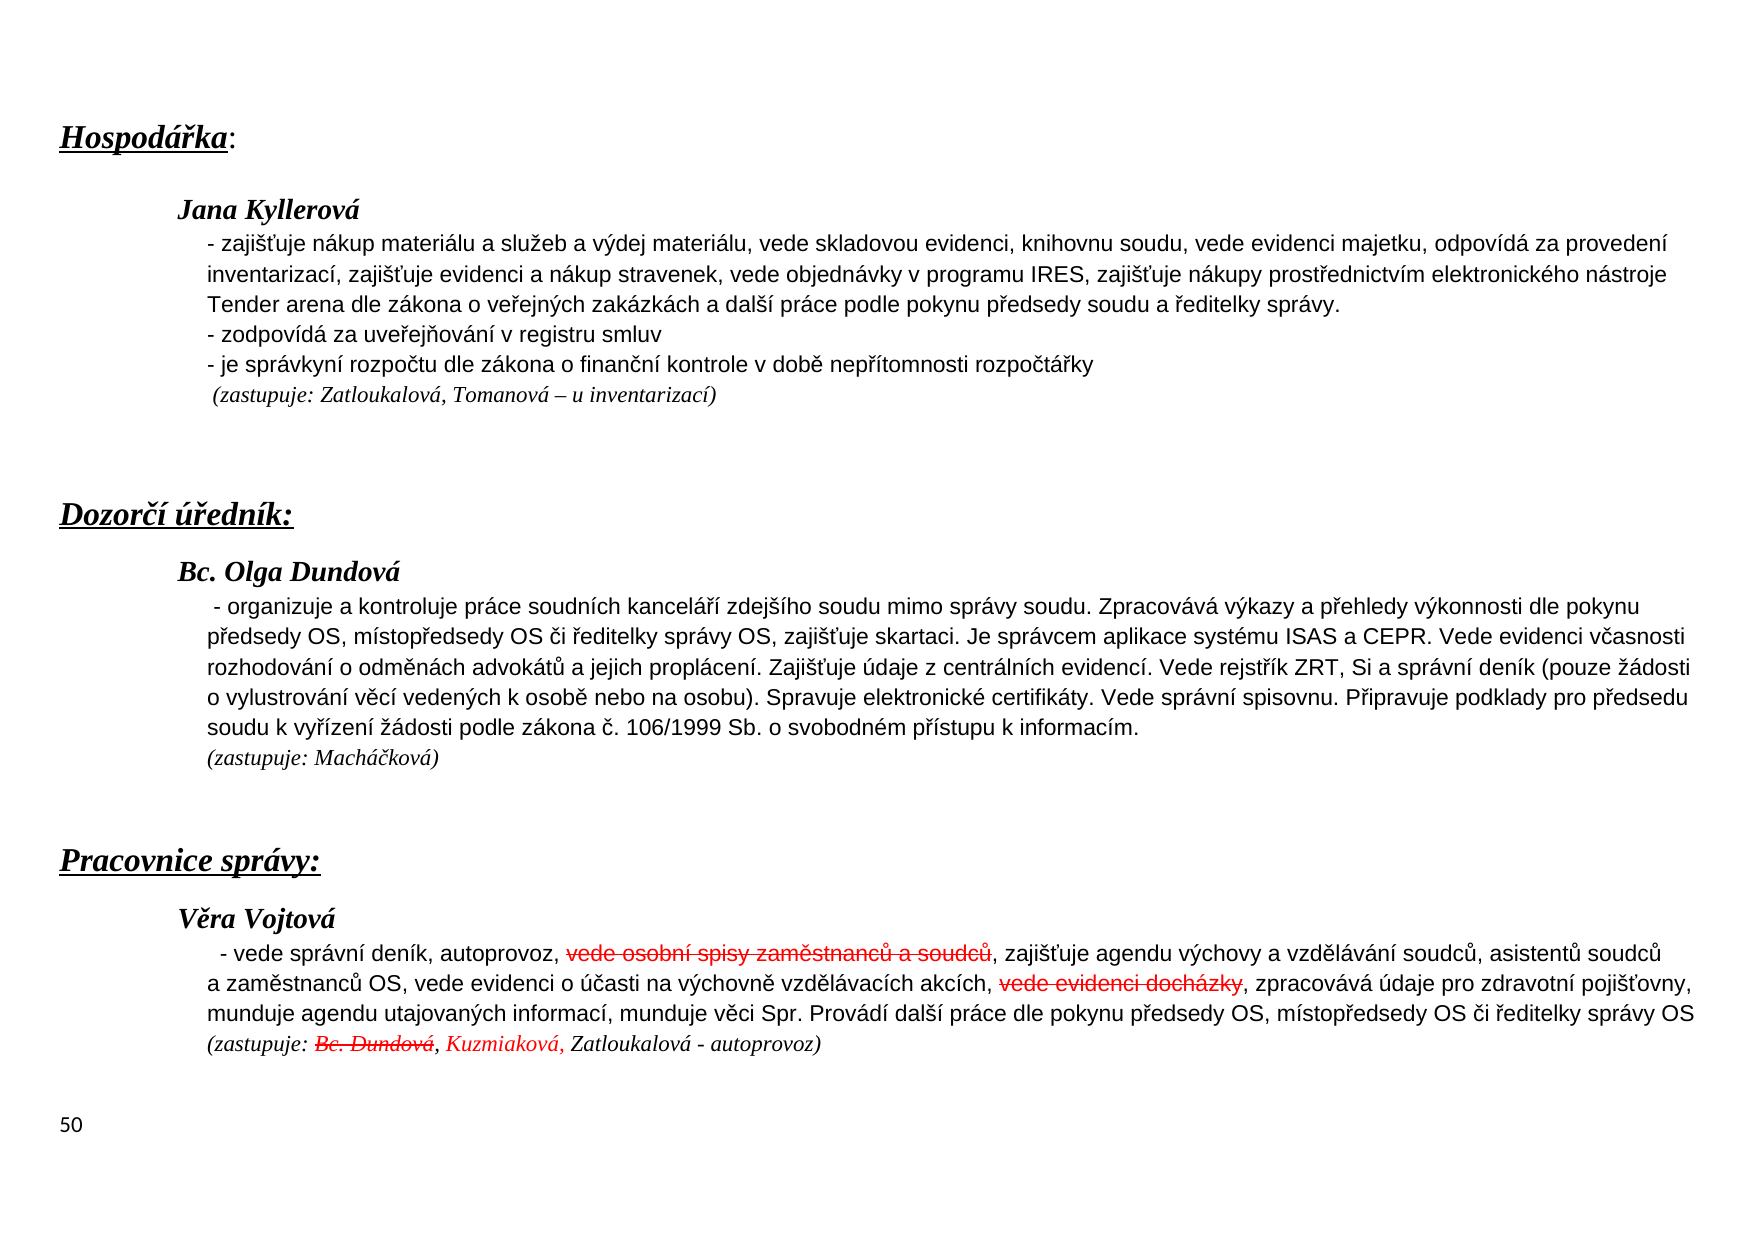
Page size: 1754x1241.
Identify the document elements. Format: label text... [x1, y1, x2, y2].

text - je správkyní rozpočtu dle zákona o finanční kontrole v době nepřítomnosti rozpočtářky [207, 351, 1695, 378]
text Hospodářka: [59, 118, 1695, 156]
text (zastupuje: Macháčková) [207, 744, 1695, 771]
text Pracovnice správy: [59, 840, 1695, 879]
text - zajišťuje nákup materiálu a služeb a výdej materiálu, vede skladovou evidenci, knihovnu soudu, vede evidenci majetku, odpovídá za provedení inventarizací, zajišťuje evidenci a nákup stravenek, vede objednávky v programu IRES, zajišťuje nákupy prostřednictvím elektronického nástroje Tender arena dle zákona o veřejných zakázkách a další práce podle pokynu předsedy soudu a ředitelky správy. [207, 230, 1695, 317]
text Jana Kyllerová [177, 192, 1695, 225]
text (zastupuje: Zatloukalová, Tomanová – u inventarizací) [207, 381, 1695, 408]
text - zodpovídá za uveřejňování v registru smluv [207, 321, 1695, 347]
text Věra Vojtová [59, 901, 1695, 934]
text - vede správní deník, autoprovoz, vede osobní spisy zaměstnanců a soudců, zajišťuje agendu výchovy a vzdělávání soudců, asistentů soudců a zaměstnanců OS, vede evidenci o účasti na výchovně vzdělávacích akcích, vede evidenci docházky, zpracovává údaje pro zdravotní pojišťovny, munduje agendu utajovaných informací, munduje věci Spr. Provádí další práce dle pokynu předsedy OS, místopředsedy OS či ředitelky správy OS [207, 939, 1695, 1026]
text Bc. Olga Dundová [59, 554, 1695, 588]
text (zastupuje: Bc. Dundová, Kuzmiaková, Zatloukalová - autoprovoz) [207, 1030, 1695, 1056]
text - organizuje a kontroluje práce soudních kanceláří zdejšího soudu mimo správy soudu. Zpracovává výkazy a přehledy výkonnosti dle pokynu předsedy OS, místopředsedy OS či ředitelky správy OS, zajišťuje skartaci. Je správcem aplikace systému ISAS a CEPR. Vede evidenci včasnosti rozhodování o odměnách advokátů a jejich proplácení. Zajišťuje údaje z centrálních evidencí. Vede rejstřík ZRT, Si a správní deník (pouze žádosti o vylustrování věcí vedených k osobě nebo na osobu). Spravuje elektronické certifikáty. Vede správní spisovnu. Připravuje podklady pro předsedu soudu k vyřízení žádosti podle zákona č. 106/1999 Sb. o svobodném přístupu k informacím. [207, 593, 1695, 740]
text Dozorčí úředník: [59, 494, 1695, 532]
